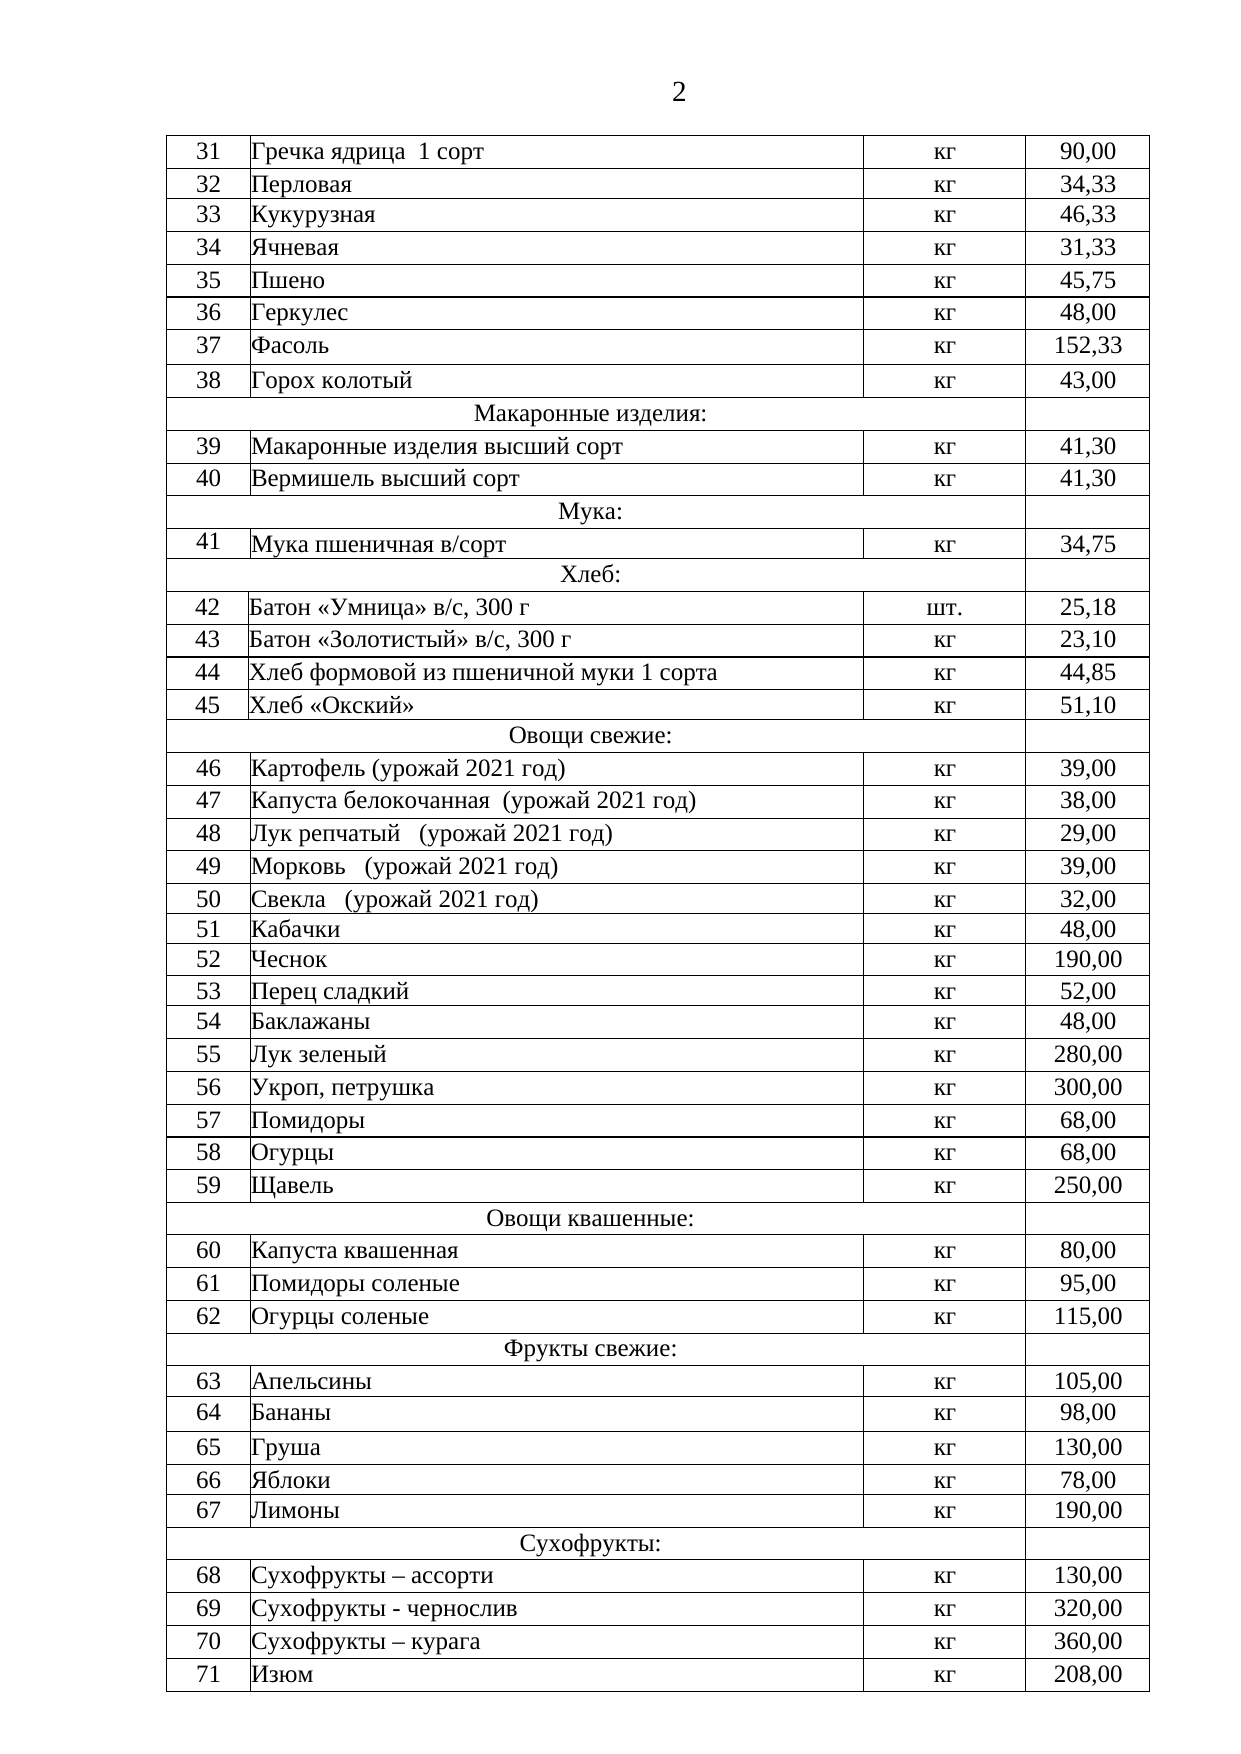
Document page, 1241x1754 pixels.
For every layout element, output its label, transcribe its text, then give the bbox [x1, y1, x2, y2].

table_cell 43,00 [1026, 365, 1149, 397]
table_cell 61 [167, 1268, 250, 1300]
table_cell 64 [167, 1397, 250, 1431]
table_cell Хлеб формовой из пшеничной муки 1 сорта [249, 658, 863, 689]
table_cell 115,00 [1026, 1301, 1149, 1332]
table_cell 38,00 [1026, 786, 1149, 817]
table_cell 360,00 [1026, 1626, 1149, 1658]
table_cell 190,00 [1026, 1495, 1149, 1527]
table_cell 52 [167, 944, 250, 975]
table_cell Сухофрукты – ассорти [251, 1560, 863, 1592]
table_cell Сухофрукты – курага [251, 1626, 863, 1658]
table_cell кг [864, 431, 1025, 462]
table_cell 48,00 [1026, 298, 1149, 329]
table_cell 66 [167, 1465, 250, 1494]
table_cell кг [864, 169, 1025, 198]
table_cell 48,00 [1026, 914, 1149, 943]
table_cell кг [864, 1560, 1025, 1592]
table_cell Чеснок [251, 944, 863, 975]
table_cell 29,00 [1026, 819, 1149, 850]
table_cell кг [864, 976, 1025, 1005]
table_cell кг [864, 625, 1025, 656]
table_cell Овощи квашенные: [167, 1203, 1025, 1234]
table_cell 48,00 [1026, 1006, 1149, 1038]
table_cell кг [864, 199, 1025, 231]
table_cell 41,30 [1026, 464, 1149, 495]
table_cell Картофель (урожай 2021 год) [251, 753, 863, 784]
table_cell кг [864, 944, 1025, 975]
table_cell 51,10 [1026, 690, 1149, 719]
table_cell 51 [167, 914, 250, 943]
table_cell Капуста квашенная [251, 1235, 863, 1267]
table_cell 45 [167, 690, 248, 719]
table_cell Макаронные изделия: [167, 398, 1025, 430]
table_cell кг [864, 1659, 1025, 1691]
table_cell кг [864, 786, 1025, 817]
table_cell кг [864, 1072, 1025, 1104]
table_cell [1026, 1334, 1149, 1365]
table_cell кг [864, 1397, 1025, 1431]
table_cell кг [864, 464, 1025, 495]
table_cell Лук зеленый [251, 1039, 863, 1071]
table_cell Кукурузная [251, 199, 863, 231]
table_cell 56 [167, 1072, 250, 1104]
table_cell 55 [167, 1039, 250, 1071]
table_cell 300,00 [1026, 1072, 1149, 1104]
table_cell 34 [167, 232, 250, 264]
table_cell 34,75 [1026, 529, 1149, 558]
table_cell 68,00 [1026, 1138, 1149, 1169]
table_cell 39,00 [1026, 753, 1149, 784]
table_cell Геркулес [251, 298, 863, 329]
table_cell 57 [167, 1105, 250, 1136]
table_cell 90,00 [1026, 136, 1149, 168]
table_cell кг [864, 819, 1025, 850]
table_cell Сухофрукты - чернослив [251, 1593, 863, 1625]
table_cell кг [864, 1006, 1025, 1038]
table_cell кг [864, 1138, 1025, 1169]
table_cell 34,33 [1026, 169, 1149, 198]
table_cell Морковь (урожай 2021 год) [251, 851, 863, 883]
table_cell 47 [167, 786, 250, 817]
table_cell 68,00 [1026, 1105, 1149, 1136]
table_cell Перец сладкий [251, 976, 863, 1005]
table_cell Помидоры соленые [251, 1268, 863, 1300]
table_cell 80,00 [1026, 1235, 1149, 1267]
table_cell 105,00 [1026, 1366, 1149, 1396]
table_cell кг [864, 1301, 1025, 1332]
table_cell Баклажаны [251, 1006, 863, 1038]
table_cell Груша [251, 1432, 863, 1464]
table_cell кг [864, 265, 1025, 296]
table_cell 65 [167, 1432, 250, 1464]
table_cell Пшено [251, 265, 863, 296]
table_cell [1026, 398, 1149, 430]
table_cell кг [864, 690, 1025, 719]
table_cell кг [864, 1039, 1025, 1071]
table_cell 23,10 [1026, 625, 1149, 656]
table_cell 62 [167, 1301, 250, 1332]
table_cell 53 [167, 976, 250, 1005]
table_cell [1026, 496, 1149, 528]
table_cell 41,30 [1026, 431, 1149, 462]
table_cell Вермишель высший сорт [251, 464, 863, 495]
table_cell Хлеб «Окский» [249, 690, 863, 719]
table_cell 67 [167, 1495, 250, 1527]
table_cell 39,00 [1026, 851, 1149, 883]
table_cell 69 [167, 1593, 250, 1625]
table_cell 60 [167, 1235, 250, 1267]
table_cell Фрукты свежие: [167, 1334, 1025, 1365]
table_cell [1026, 1203, 1149, 1234]
table_cell 25,18 [1026, 592, 1149, 623]
table_cell Апельсины [251, 1366, 863, 1396]
table_cell 320,00 [1026, 1593, 1149, 1625]
table_cell кг [864, 1170, 1025, 1202]
table_cell Лук репчатый (урожай 2021 год) [251, 819, 863, 850]
table_cell 31,33 [1026, 232, 1149, 264]
table_cell Кабачки [251, 914, 863, 943]
table_cell 35 [167, 265, 250, 296]
table_cell Сухофрукты: [167, 1528, 1025, 1559]
table_cell [1026, 720, 1149, 752]
table_cell Бананы [251, 1397, 863, 1431]
table_cell 39 [167, 431, 250, 462]
table_cell Хлеб: [167, 559, 1025, 591]
table_cell 41 [167, 529, 250, 558]
table_cell 59 [167, 1170, 250, 1202]
table_cell 46,33 [1026, 199, 1149, 231]
table_cell кг [864, 1105, 1025, 1136]
table_cell кг [864, 914, 1025, 943]
table_cell 130,00 [1026, 1432, 1149, 1464]
table_cell 40 [167, 464, 250, 495]
table_cell 208,00 [1026, 1659, 1149, 1691]
table_cell Капуста белокочанная (урожай 2021 год) [251, 786, 863, 817]
table_cell Батон «Золотистый» в/с, 300 г [249, 625, 863, 656]
table_cell кг [864, 658, 1025, 689]
table_cell кг [864, 298, 1025, 329]
table_cell кг [864, 330, 1025, 364]
table_cell 63 [167, 1366, 250, 1396]
table_cell 71 [167, 1659, 250, 1691]
table_cell кг [864, 1465, 1025, 1494]
table_cell Батон «Умница» в/с, 300 г [249, 592, 863, 623]
table_cell 32 [167, 169, 250, 198]
table_cell Овощи свежие: [167, 720, 1025, 752]
table_cell кг [864, 232, 1025, 264]
table_cell 52,00 [1026, 976, 1149, 1005]
table_cell кг [864, 1235, 1025, 1267]
table_cell 50 [167, 884, 250, 913]
table_cell кг [864, 1593, 1025, 1625]
table_cell 49 [167, 851, 250, 883]
table_cell 31 [167, 136, 250, 168]
table_cell Огурцы [251, 1138, 863, 1169]
table_cell 44 [167, 658, 248, 689]
table_cell 95,00 [1026, 1268, 1149, 1300]
table_cell кг [864, 1495, 1025, 1527]
table_cell 68 [167, 1560, 250, 1592]
table_cell 152,33 [1026, 330, 1149, 364]
table_cell Ячневая [251, 232, 863, 264]
table_cell 58 [167, 1138, 250, 1169]
table_cell 33 [167, 199, 250, 231]
table_cell Изюм [251, 1659, 863, 1691]
table_cell 46 [167, 753, 250, 784]
table_cell 32,00 [1026, 884, 1149, 913]
table_cell кг [864, 753, 1025, 784]
table_cell 48 [167, 819, 250, 850]
table_cell кг [864, 136, 1025, 168]
table_cell Помидоры [251, 1105, 863, 1136]
table_cell 70 [167, 1626, 250, 1658]
table_cell 36 [167, 298, 250, 329]
table_cell кг [864, 1626, 1025, 1658]
table_cell Огурцы соленые [251, 1301, 863, 1332]
table_cell Укроп, петрушка [251, 1072, 863, 1104]
table_cell кг [864, 365, 1025, 397]
table_cell [1026, 559, 1149, 591]
table_cell 42 [167, 592, 248, 623]
table_cell 43 [167, 625, 248, 656]
table_cell 78,00 [1026, 1465, 1149, 1494]
table_cell кг [864, 529, 1025, 558]
table_cell Мука: [167, 496, 1025, 528]
table_cell 44,85 [1026, 658, 1149, 689]
table_cell кг [864, 1366, 1025, 1396]
table_cell кг [864, 1268, 1025, 1300]
table_cell 280,00 [1026, 1039, 1149, 1071]
table_cell 54 [167, 1006, 250, 1038]
table_cell Свекла (урожай 2021 год) [251, 884, 863, 913]
table_cell 250,00 [1026, 1170, 1149, 1202]
table_cell кг [864, 1432, 1025, 1464]
table_cell Мука пшеничная в/сорт [251, 529, 863, 558]
table_cell [1026, 1528, 1149, 1559]
table_cell 37 [167, 330, 250, 364]
table_cell Макаронные изделия высший сорт [251, 431, 863, 462]
table_cell кг [864, 851, 1025, 883]
table_cell шт. [864, 592, 1025, 623]
table_cell кг [864, 884, 1025, 913]
table_cell 190,00 [1026, 944, 1149, 975]
table_cell 98,00 [1026, 1397, 1149, 1431]
table_cell Лимоны [251, 1495, 863, 1527]
table_cell 130,00 [1026, 1560, 1149, 1592]
table_cell Гречка ядрица 1 сорт [251, 136, 863, 168]
table_cell Горох колотый [251, 365, 863, 397]
table_cell 45,75 [1026, 265, 1149, 296]
table_cell Щавель [251, 1170, 863, 1202]
table_cell Фасоль [251, 330, 863, 364]
table_cell Яблоки [251, 1465, 863, 1494]
table_cell 38 [167, 365, 250, 397]
table_cell Перловая [251, 169, 863, 198]
